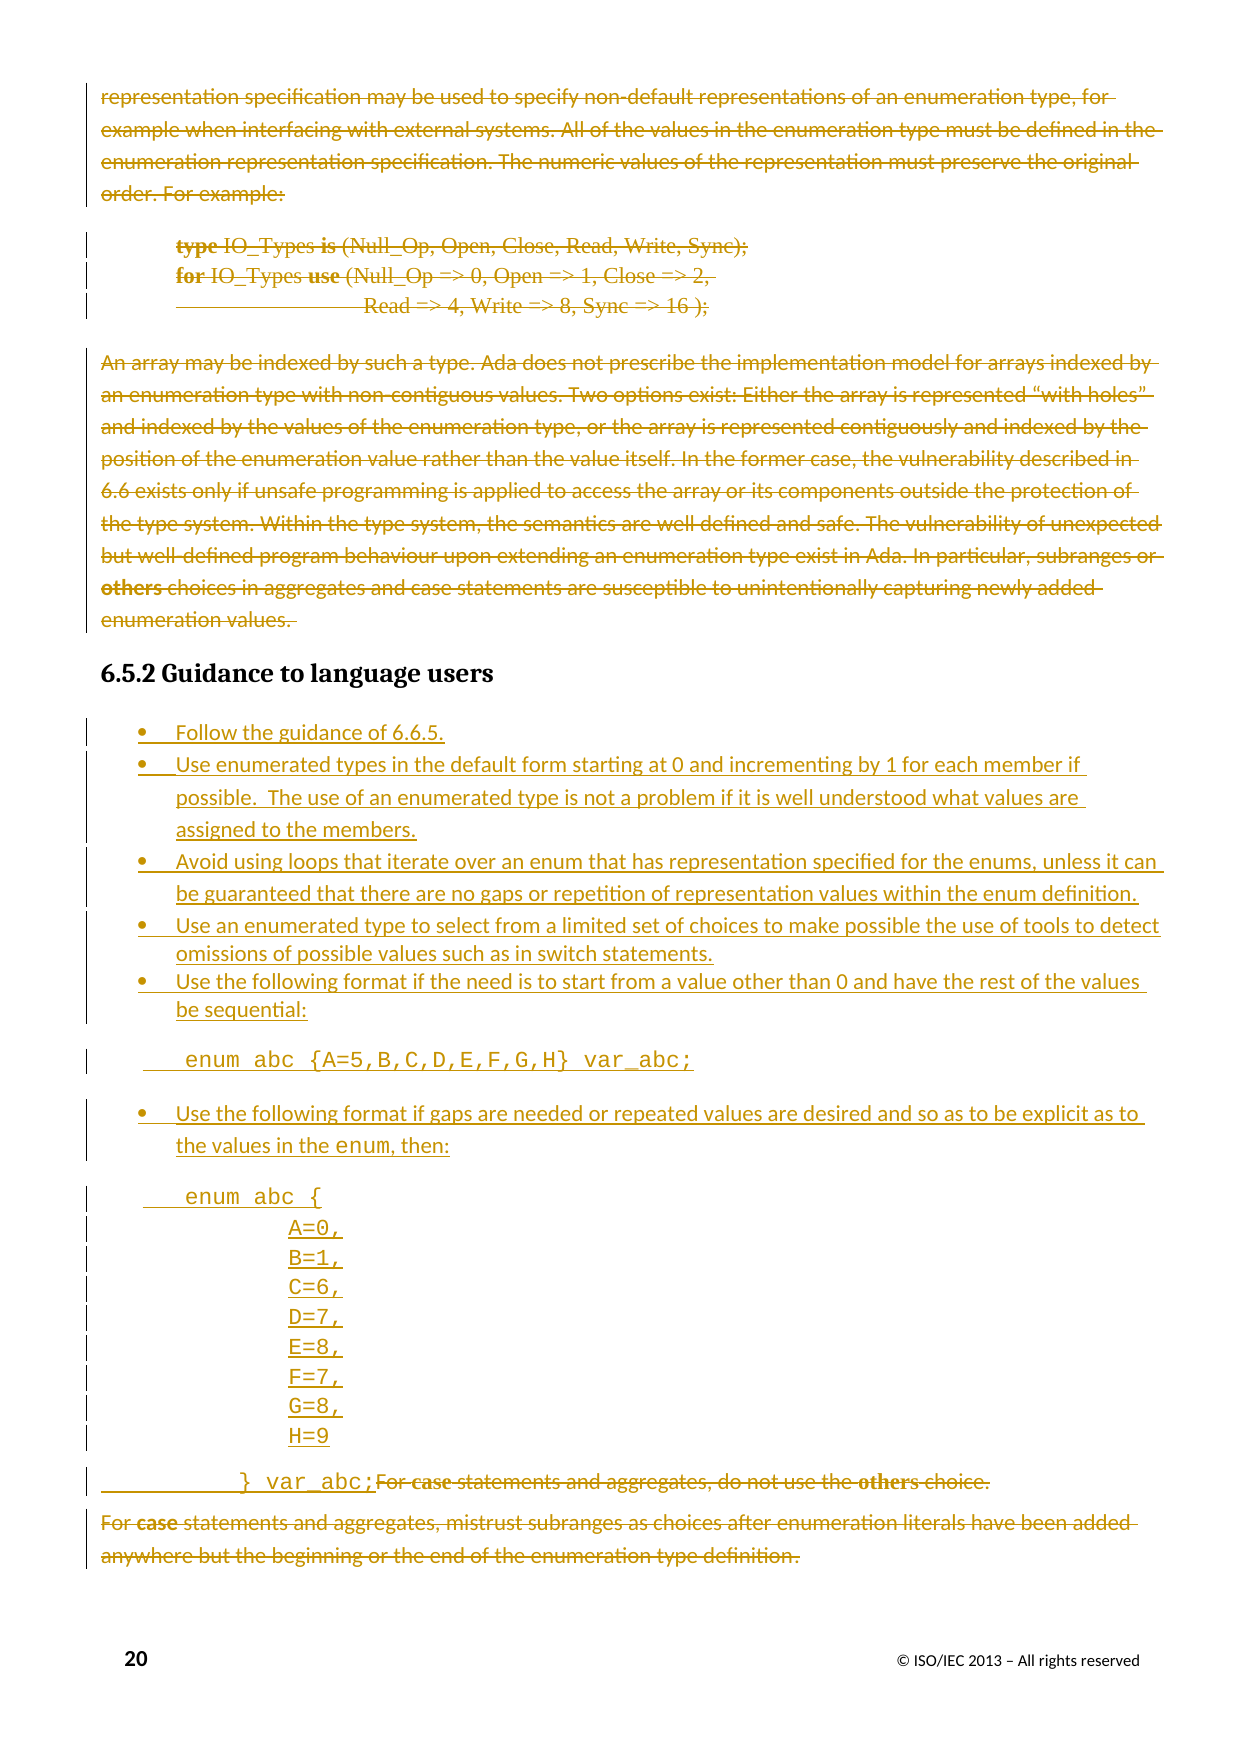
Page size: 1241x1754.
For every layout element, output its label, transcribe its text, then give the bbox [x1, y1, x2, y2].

subtitle 6.5.2 Guidance to language users [101, 658, 1164, 689]
